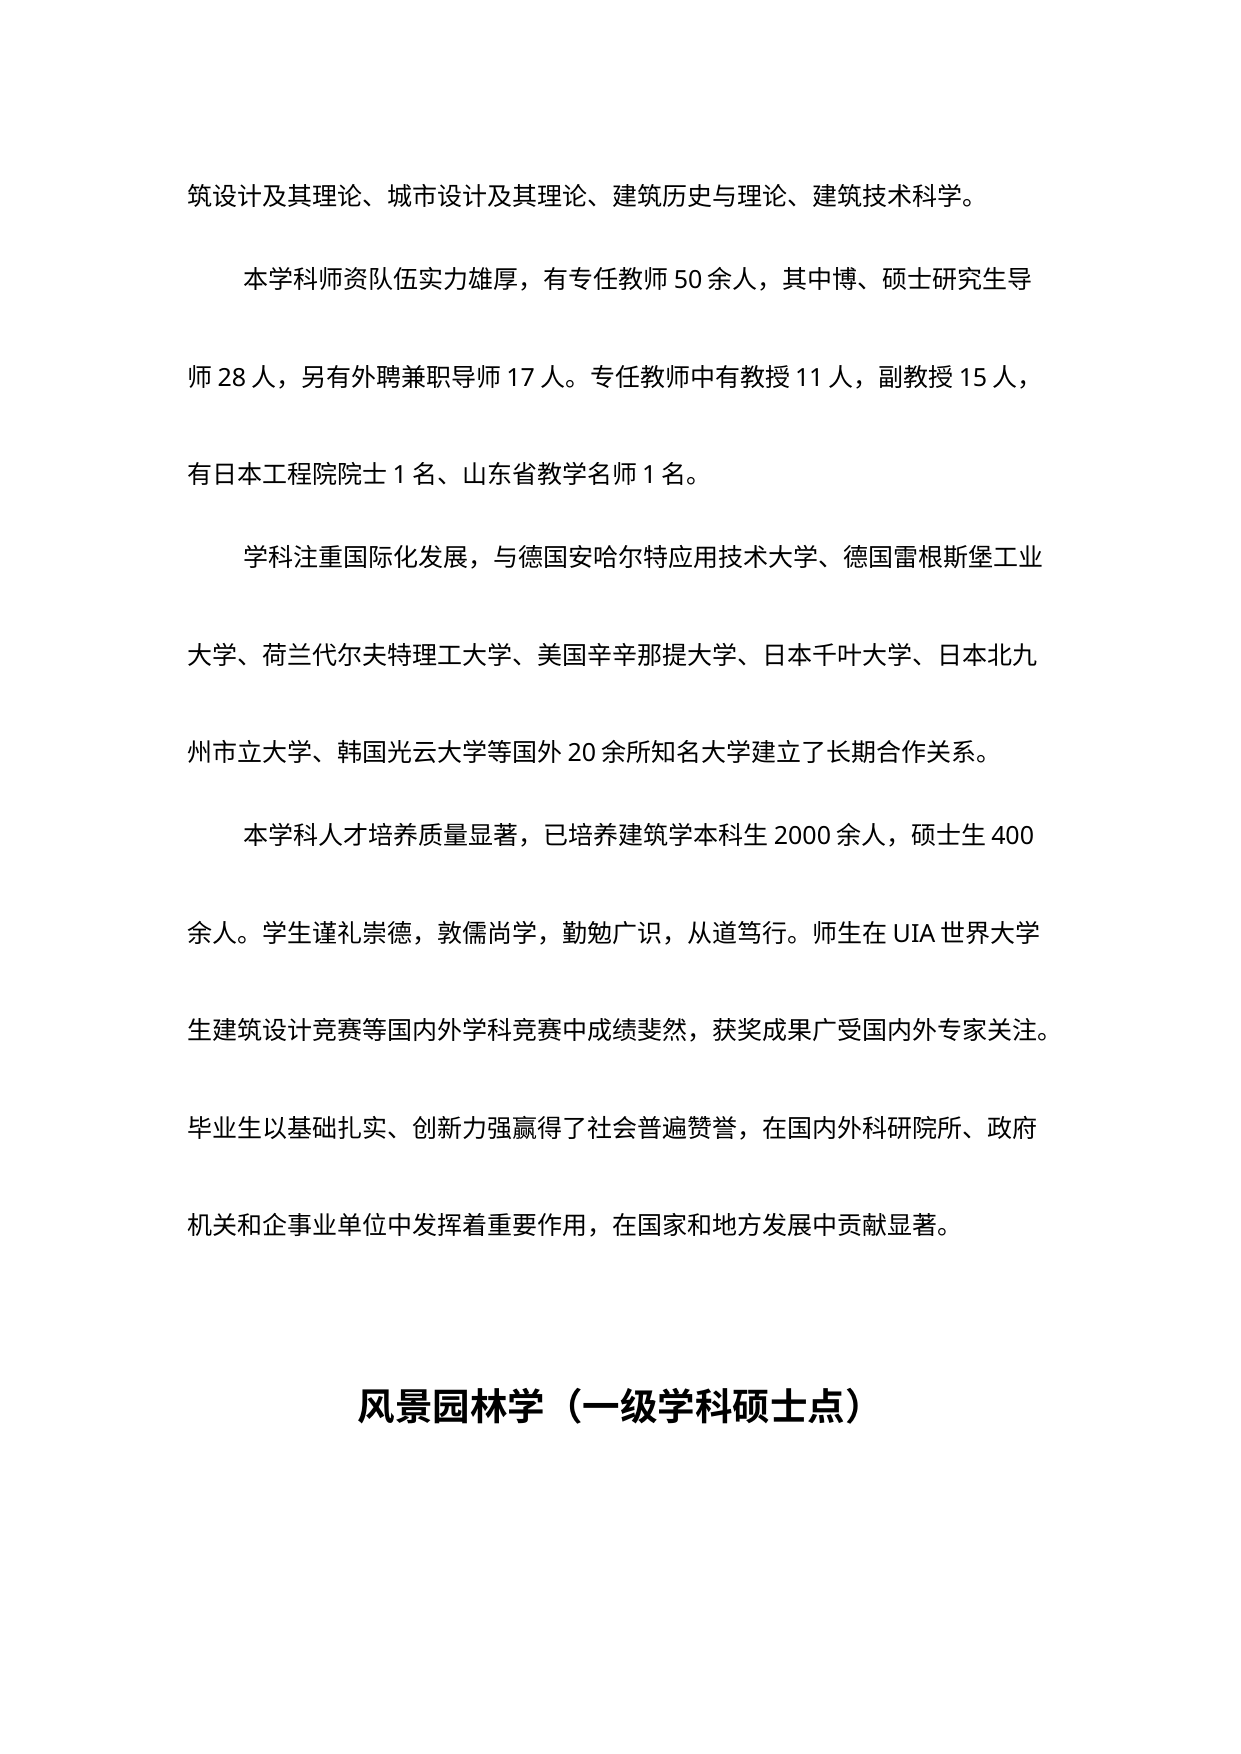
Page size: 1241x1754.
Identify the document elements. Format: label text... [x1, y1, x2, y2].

text 本学科人才培养质量显著，已培养建筑学本科生2000余人，硕士生400余人。学生谨礼崇德，敦儒尚学，勤勉广识，从道笃行。师生在UIA世界大学生建筑设计竞赛等国内外学科竞赛中成绩斐然，获奖成果广受国内外专家关注。毕业生以基础扎实、创新力强赢得了社会普遍赞誉，在国内外科研院所、政府机关和企事业单位中发挥着重要作用，在国家和地方发展中贡献显著。 [187, 801, 1053, 1256]
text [187, 162, 1053, 227]
text 风景园林学（一级学科硕士点） [187, 1372, 1053, 1437]
text 本学科师资队伍实力雄厚，有专任教师50余人，其中博、硕士研究生导师28人，另有外聘兼职导师17人。专任教师中有教授11人，副教授15人，有日本工程院院士1名、山东省教学名师1名。 [187, 245, 1053, 505]
text 学科注重国际化发展，与德国安哈尔特应用技术大学、德国雷根斯堡工业大学、荷兰代尔夫特理工大学、美国辛辛那提大学、日本千叶大学、日本北九州市立大学、韩国光云大学等国外20余所知名大学建立了长期合作关系。 [187, 523, 1053, 783]
